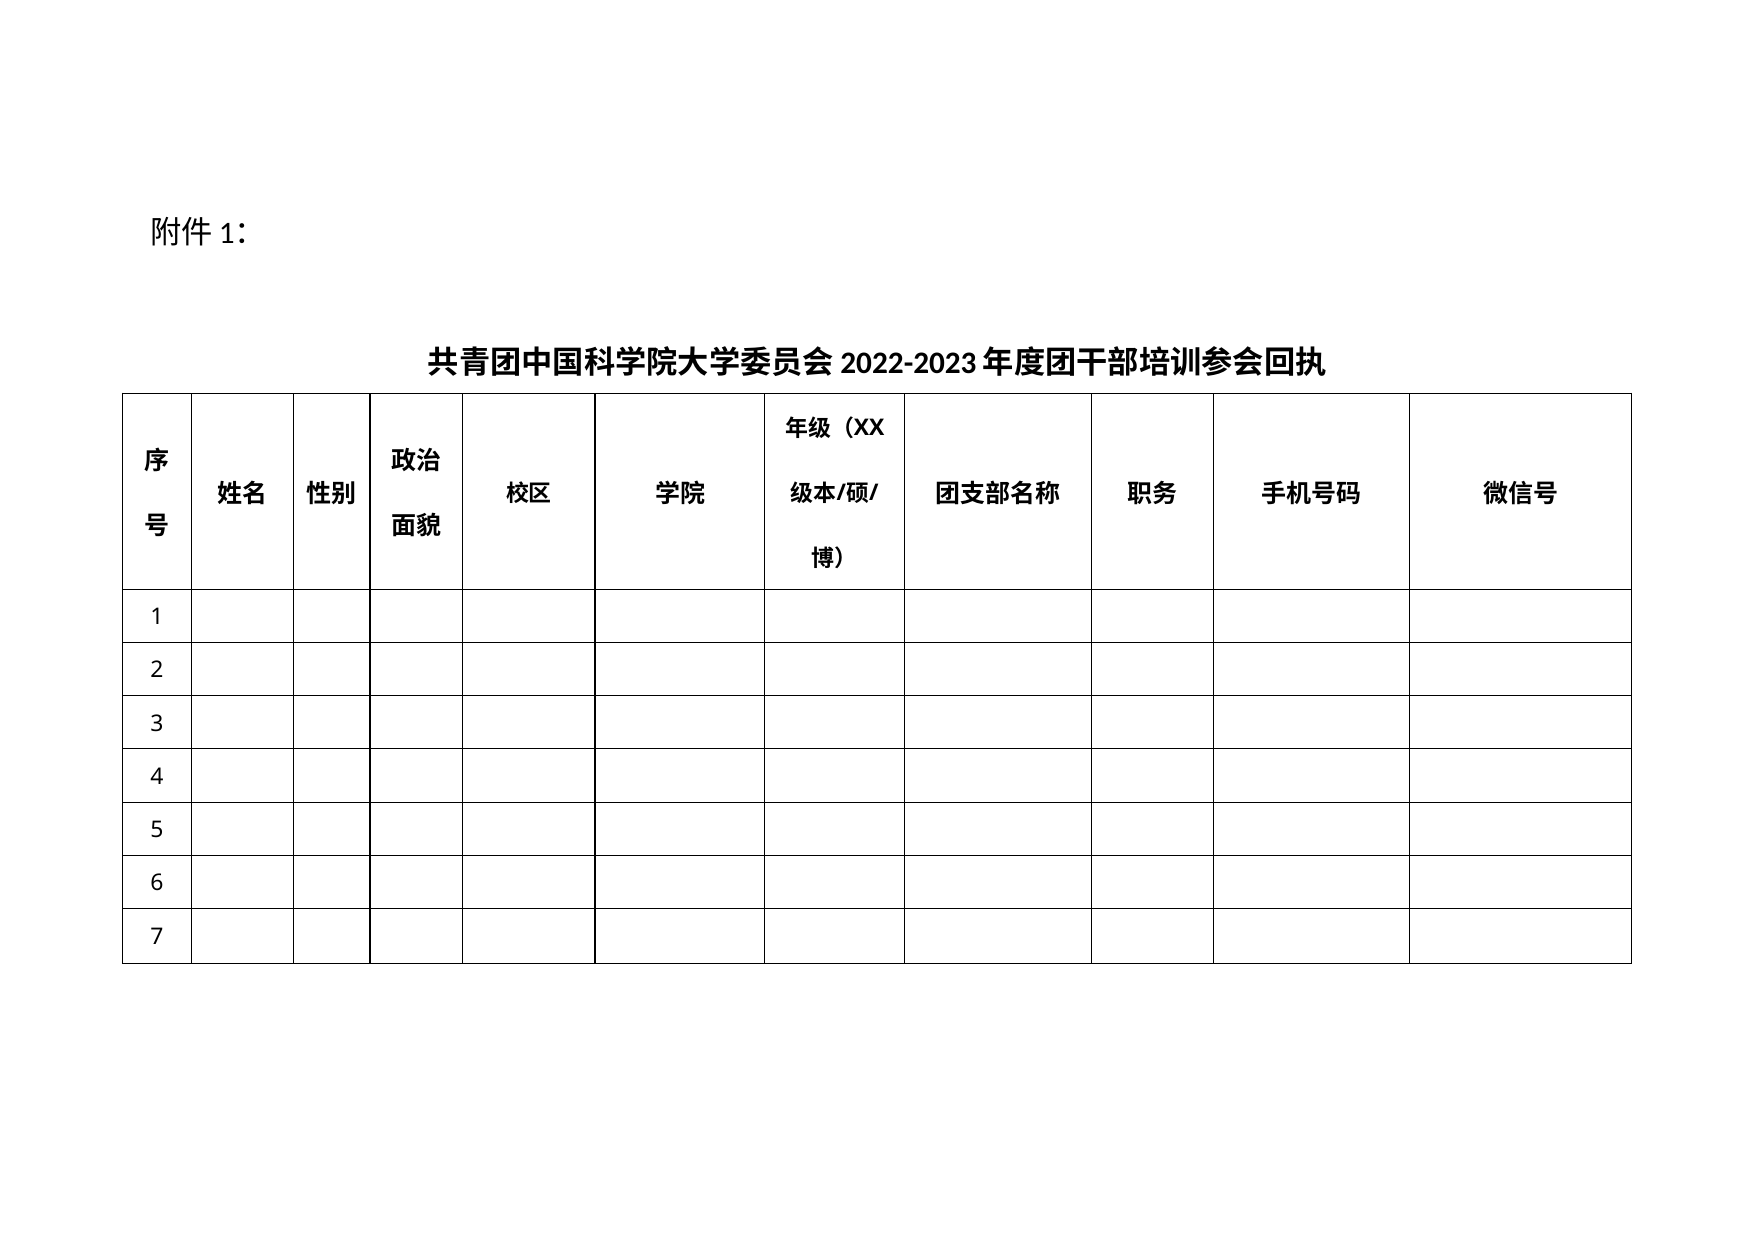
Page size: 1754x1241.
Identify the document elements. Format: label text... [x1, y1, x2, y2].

table_cell [294, 909, 369, 962]
table_cell [1410, 909, 1631, 962]
text 附件1： [150, 198, 1604, 263]
table_cell [1410, 643, 1631, 695]
table_cell [1214, 696, 1409, 748]
table_cell [1092, 803, 1213, 855]
table_header 团支部名称 [905, 394, 1091, 589]
table_cell [1410, 856, 1631, 908]
table_cell 3 [123, 696, 191, 748]
table_cell [596, 696, 764, 748]
table_cell [294, 749, 369, 802]
table_cell [1214, 803, 1409, 855]
table_cell [192, 590, 293, 642]
table_cell [1214, 856, 1409, 908]
table_header 年级（XX级本/硕/博） [765, 394, 904, 589]
table_cell [463, 749, 594, 802]
table_cell [371, 643, 462, 695]
table_header 性别 [294, 394, 369, 589]
table_cell [463, 803, 594, 855]
table_cell [371, 909, 462, 962]
table_cell [463, 909, 594, 962]
table_cell [765, 749, 904, 802]
table_cell [596, 803, 764, 855]
table_cell [1410, 696, 1631, 748]
table_cell 6 [123, 856, 191, 908]
table_cell [294, 590, 369, 642]
table_cell [1092, 643, 1213, 695]
table_cell [463, 643, 594, 695]
table_cell [1092, 856, 1213, 908]
table_cell [905, 696, 1091, 748]
table_cell [192, 803, 293, 855]
table_cell [905, 856, 1091, 908]
text 共青团中国科学院大学委员会2022-2023年度团干部培训参会回执 [150, 328, 1604, 393]
table_cell [596, 856, 764, 908]
table_cell [463, 590, 594, 642]
table_cell [1092, 696, 1213, 748]
table_cell 5 [123, 803, 191, 855]
table_cell [192, 909, 293, 962]
table_cell [765, 590, 904, 642]
table_cell [905, 909, 1091, 962]
table_header 校区 [463, 394, 594, 589]
table_header 政治面貌 [371, 394, 462, 589]
table_cell [765, 696, 904, 748]
table_cell [765, 909, 904, 962]
table_cell [1410, 803, 1631, 855]
table_cell [905, 749, 1091, 802]
table_cell [1410, 749, 1631, 802]
table_cell [371, 696, 462, 748]
table_cell [596, 749, 764, 802]
table_header 职务 [1092, 394, 1213, 589]
table_header 姓名 [192, 394, 293, 589]
table_header 微信号 [1410, 394, 1631, 589]
table_cell [371, 590, 462, 642]
table_cell [596, 590, 764, 642]
table_cell [765, 856, 904, 908]
table_cell [905, 643, 1091, 695]
table_cell [294, 696, 369, 748]
table_cell [596, 643, 764, 695]
table_cell [371, 749, 462, 802]
table_cell [1214, 643, 1409, 695]
table_cell [371, 803, 462, 855]
table_cell [765, 803, 904, 855]
table_cell [1410, 590, 1631, 642]
table_cell [1214, 590, 1409, 642]
table_cell [1092, 590, 1213, 642]
table_cell [294, 803, 369, 855]
table_cell [1092, 909, 1213, 962]
table_cell [1214, 749, 1409, 802]
table_cell [192, 643, 293, 695]
table_header 学院 [596, 394, 764, 589]
table_cell [192, 856, 293, 908]
table_cell 7 [123, 909, 191, 962]
table_header 序号 [123, 394, 191, 589]
table_cell [1092, 749, 1213, 802]
table_cell [192, 696, 293, 748]
table_cell [294, 643, 369, 695]
table_cell [905, 590, 1091, 642]
table_cell [463, 856, 594, 908]
table_cell 4 [123, 749, 191, 802]
table_cell [905, 803, 1091, 855]
table_cell [371, 856, 462, 908]
table_cell [765, 643, 904, 695]
table_cell [1214, 909, 1409, 962]
table_cell [463, 696, 594, 748]
table_header 手机号码 [1214, 394, 1409, 589]
table_cell [294, 856, 369, 908]
table_cell [192, 749, 293, 802]
table_cell [596, 909, 764, 962]
table_cell 1 [123, 590, 191, 642]
table_cell 2 [123, 643, 191, 695]
